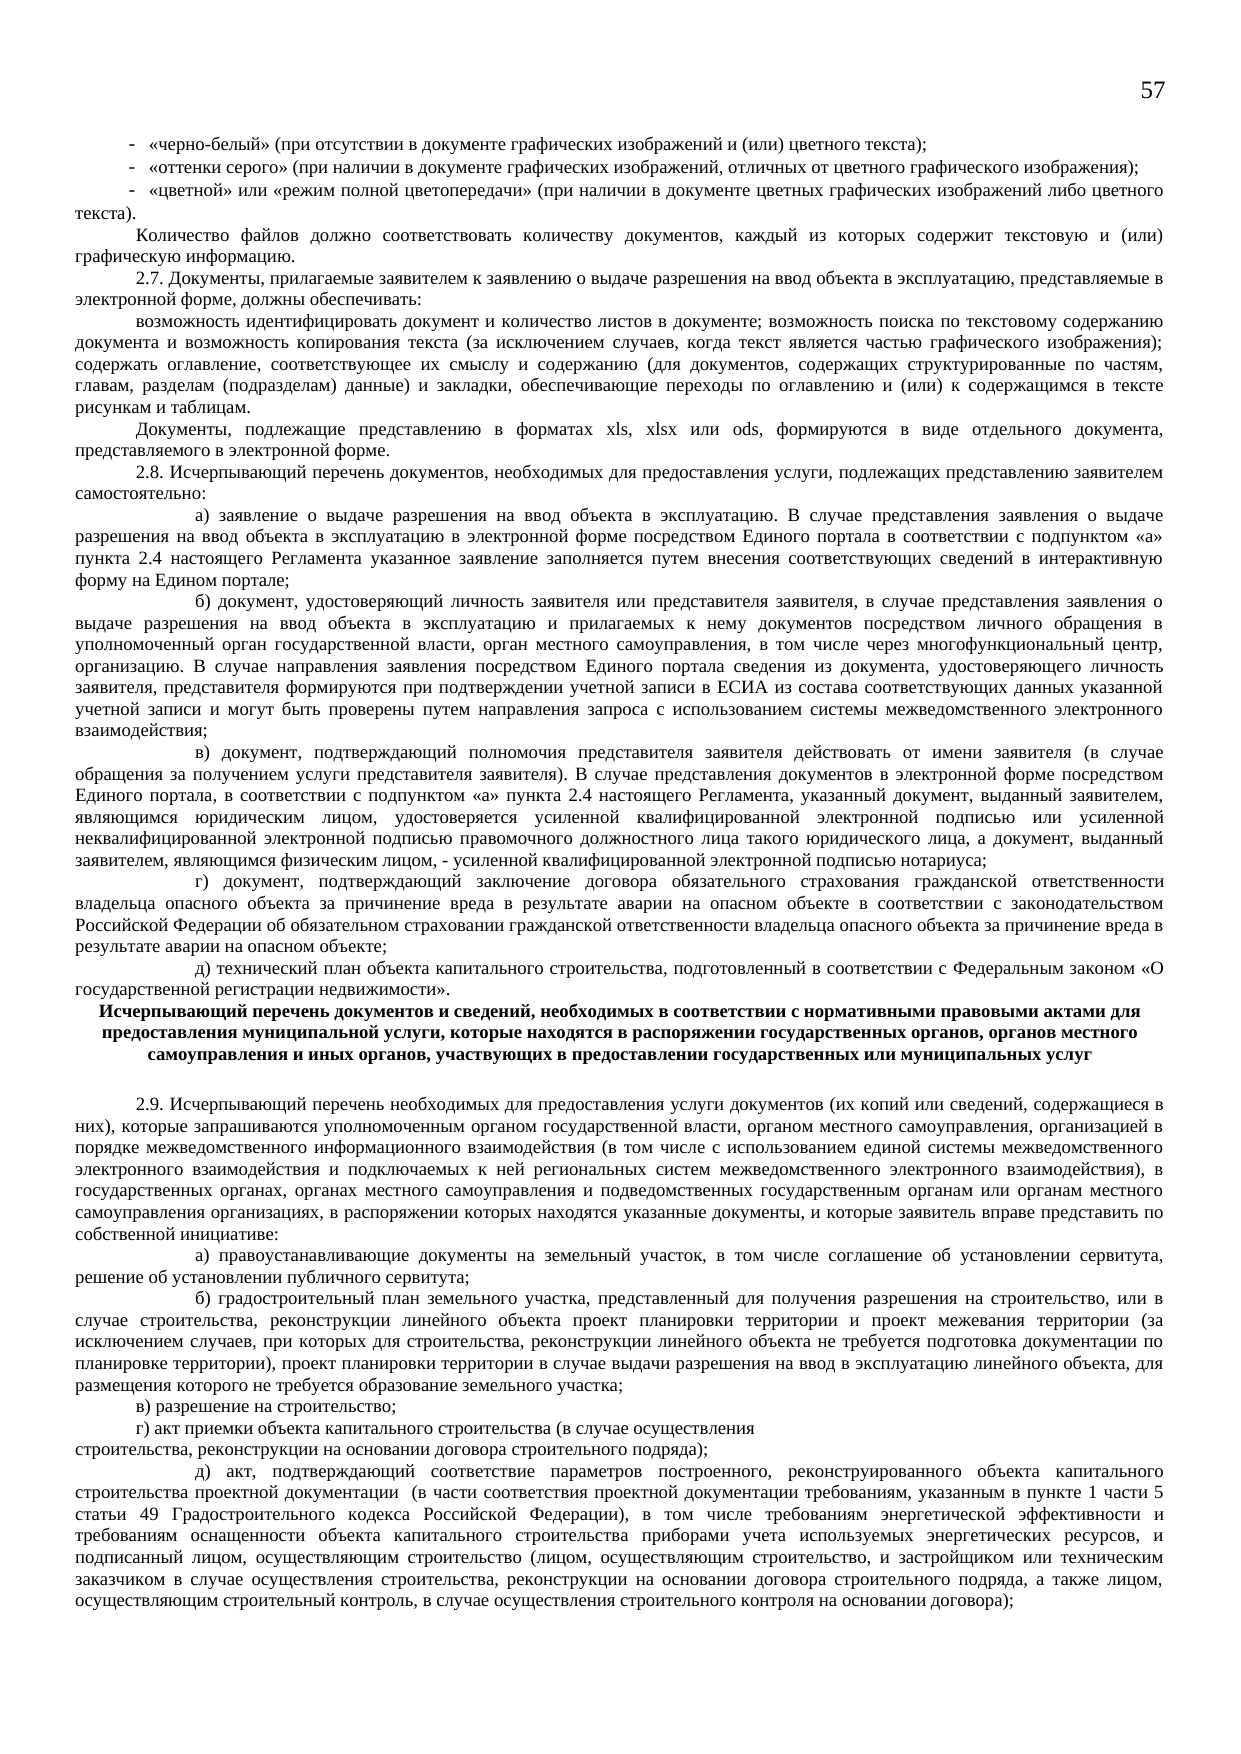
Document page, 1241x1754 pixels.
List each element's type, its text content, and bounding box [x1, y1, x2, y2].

text в) документ, подтверждающий полномочия представителя заявителя действовать от имени заявителя (в случае обращения за получением услуги представителя заявителя). В случае представления документов в электронной форме посредством Единого портала, в соответствии с подпунктом «а» пункта 2.4 настоящего Регламента, указанный документ, выданный заявителем, являющимся юридическим лицом, удостоверяется усиленной квалифицированной электронной подписью или усиленной неквалифицированной электронной подписью правомочного должностного лица такого юридического лица, а документ, выданный заявителем, являющимся физическим лицом, - усиленной квалифицированной электронной подписью нотариуса; [75, 741, 1165, 870]
text строительства, реконструкции на основании договора строительного подряда); [75, 1438, 1165, 1460]
text б) градостроительный план земельного участка, представленный для получения разрешения на строительство, или в случае строительства, реконструкции линейного объекта проект планировки территории и проект межевания территории (за исключением случаев, при которых для строительства, реконструкции линейного объекта не требуется подготовка документации по планировке территории), проект планировки территории в случае выдачи разрешения на ввод в эксплуатацию линейного объекта, для размещения которого не требуется образование земельного участка; [75, 1287, 1165, 1395]
text г) документ, подтверждающий заключение договора обязательного страхования гражданской ответственности владельца опасного объекта за причинение вреда в результате аварии на опасном объекте в соответствии с законодательством Российской Федерации об обязательном страховании гражданской ответственности владельца опасного объекта за причинение вреда в результате аварии на опасном объекте; [75, 870, 1165, 957]
text Исчерпывающий перечень документов и сведений, необходимых в соответствии с нормативными правовыми актами для предоставления муниципальной услуги, которые находятся в распоряжении государственных органов, органов местного самоуправления и иных органов, участвующих в предоставлении государственных или муниципальных услуг [75, 1000, 1165, 1064]
text г) акт приемки объекта капитального строительства (в случае осуществления [75, 1417, 1165, 1438]
text 2.9. Исчерпывающий перечень необходимых для предоставления услуги документов (их копий или сведений, содержащиеся в них), которые запрашиваются уполномоченным органом государственной власти, органом местного самоуправления, организацией в порядке межведомственного информационного взаимодействия (в том числе с использованием единой системы межведомственного электронного взаимодействия и подключаемых к ней региональных систем межведомственного электронного взаимодействия), в государственных органах, органах местного самоуправления и подведомственных государственным органам или органам местного самоуправления организациях, в распоряжении которых находятся указанные документы, и которые заявитель вправе представить по собственной инициативе: [75, 1093, 1165, 1244]
text в) разрешение на строительство; [75, 1395, 1165, 1417]
text Документы, подлежащие представлению в форматах xls, xlsx или ods, формируются в виде отдельного документа, представляемого в электронной форме. [75, 417, 1165, 461]
list «цветной» или «режим полной цветопередачи» (при наличии в документе цветных графических изображений либо цветного текста). [75, 179, 1165, 223]
text возможность идентифицировать документ и количество листов в документе; возможность поиска по текстовому содержанию документа и возможность копирования текста (за исключением случаев, когда текст является частью графического изображения); содержать оглавление, соответствующее их смыслу и содержанию (для документов, содержащих структурированные по частям, главам, разделам (подразделам) данные) и закладки, обеспечивающие переходы по оглавлению и (или) к содержащимся в тексте рисункам и таблицам. [75, 310, 1165, 417]
text б) документ, удостоверяющий личность заявителя или представителя заявителя, в случае представления заявления о выдаче разрешения на ввод объекта в эксплуатацию и прилагаемых к нему документов посредством личного обращения в уполномоченный орган государственной власти, орган местного самоуправления, в том числе через многофункциональный центр, организацию. В случае направления заявления посредством Единого портала сведения из документа, удостоверяющего личность заявителя, представителя формируются при подтверждении учетной записи в ЕСИА из состава соответствующих данных указанной учетной записи и могут быть проверены путем направления запроса с использованием системы межведомственного электронного взаимодействия; [75, 590, 1165, 741]
list «черно-белый» (при отсутствии в документе графических изображений и (или) цветного текста); [75, 132, 1165, 156]
text а) заявление о выдаче разрешения на ввод объекта в эксплуатацию. В случае представления заявления о выдаче разрешения на ввод объекта в эксплуатацию в электронной форме посредством Единого портала в соответствии с подпунктом «а» пункта 2.4 настоящего Регламента указанное заявление заполняется путем внесения соответствующих сведений в интерактивную форму на Едином портале; [75, 504, 1165, 590]
text а) правоустанавливающие документы на земельный участок, в том числе соглашение об установлении сервитута, решение об установлении публичного сервитута; [75, 1244, 1165, 1287]
list «оттенки серого» (при наличии в документе графических изображений, отличных от цветного графического изображения); [75, 156, 1165, 179]
text д) технический план объекта капитального строительства, подготовленный в соответствии с Федеральным законом «О государственной регистрации недвижимости». [75, 957, 1165, 1000]
text Количество файлов должно соответствовать количеству документов, каждый из которых содержит текстовую и (или) графическую информацию. [75, 223, 1165, 267]
text 2.8. Исчерпывающий перечень документов, необходимых для предоставления услуги, подлежащих представлению заявителем самостоятельно: [75, 461, 1165, 504]
text д) акт, подтверждающий соответствие параметров построенного, реконструированного объекта капитального строительства проектной документации (в части соответствия проектной документации требованиям, указанным в пункте 1 части 5 статьи 49 Градостроительного кодекса Российской Федерации), в том числе требованиям энергетической эффективности и требованиям оснащенности объекта капитального строительства приборами учета используемых энергетических ресурсов, и подписанный лицом, осуществляющим строительство (лицом, осуществляющим строительство, и застройщиком или техническим заказчиком в случае осуществления строительства, реконструкции на основании договора строительного подряда, а также лицом, осуществляющим строительный контроль, в случае осуществления строительного контроля на основании договора); [75, 1460, 1165, 1611]
text 2.7. Документы, прилагаемые заявителем к заявлению о выдаче разрешения на ввод объекта в эксплуатацию, представляемые в электронной форме, должны обеспечивать: [75, 267, 1165, 310]
